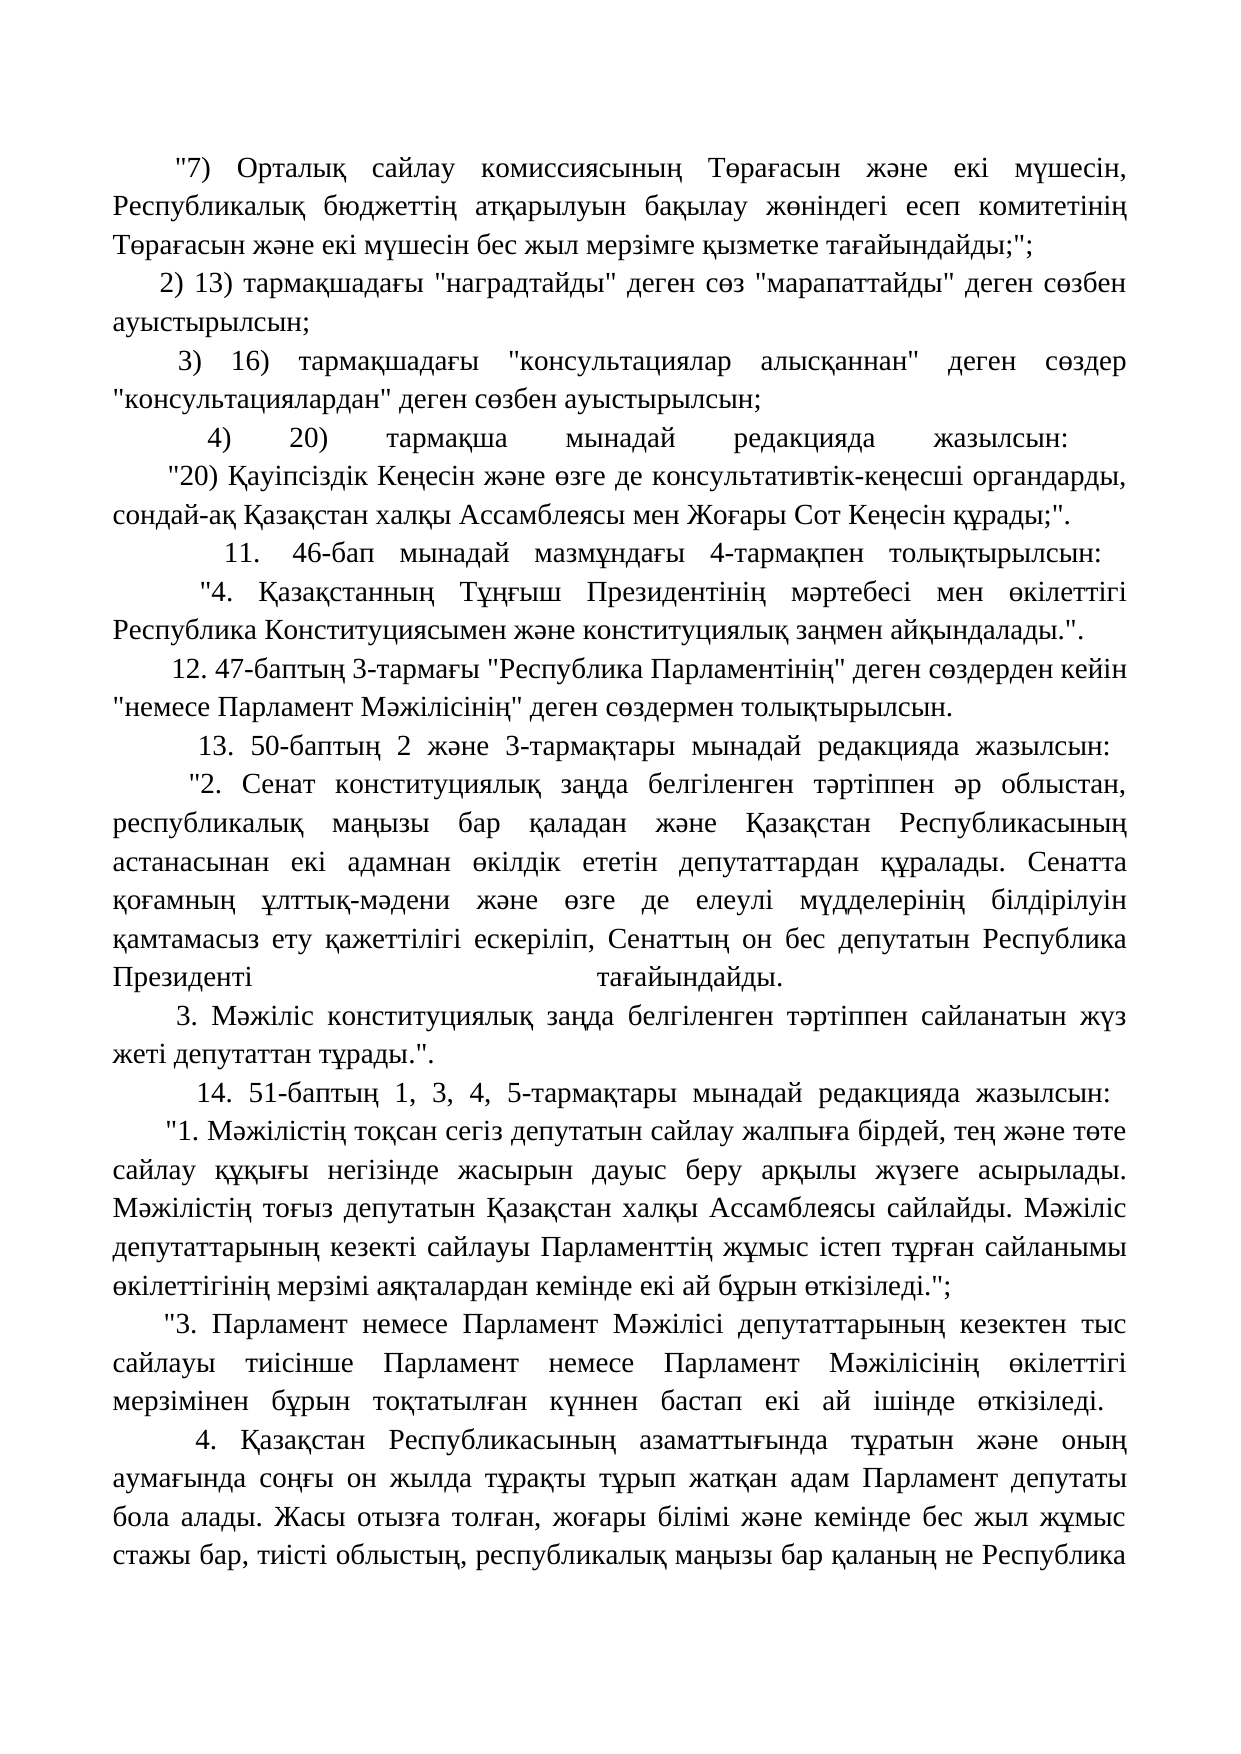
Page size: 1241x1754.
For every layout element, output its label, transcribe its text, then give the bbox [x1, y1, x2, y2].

text 3) 16) тармақшадағы "консультациялар алысқаннан" деген сөздер "консультациялардан" деген сөзбен ауыстырылсын; [112, 343, 1128, 415]
text 14. 51-баптың 1, 3, 4, 5-тармақтары мынадай редакцияда жазылсын: "1. Мәжілістің тоқсан сегіз депутатын сайлау жалпыға бірдей, тең және төте сайлау құқығы негізінде жасырын дауыс беру арқылы жүзеге асырылады. Мәжілістің тоғыз депутатын Қазақстан халқы Ассамблеясы сайлайды. Мәжіліс депутаттарының кезекті сайлауы Парламенттің жұмыс істеп тұрған сайланымы өкілеттігінің мерзімі аяқталардан кемінде екі ай бұрын өткізіледі."; [112, 1075, 1128, 1301]
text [112, 1306, 1128, 1571]
text "7) Орталық сайлау комиссиясының Төрағасын және екі мүшесін, Республикалық бюджеттің атқарылуын бақылау жөніндегі есеп комитетінің Төрағасын және екі мүшесін бес жыл мерзімге қызметке тағайындайды;"; [112, 150, 1128, 261]
text 13. 50-баптың 2 және 3-тармақтары мынадай редакцияда жазылсын: "2. Сенат конституциялық заңда белгіленген тәртіппен әр облыстан, республикалық маңызы бар қаладан және Қазақстан Республикасының астанасынан екі адамнан өкілдік ететін депутаттардан құралады. Сенатта қоғамның ұлттық-мәдени және өзге де елеулі мүдделерінің білдірілуін қамтамасыз ету қажеттілігі ескеріліп, Сенаттың он бес депутатын Республика Президенті тағайындайды. 3. Мәжіліс конституциялық заңда белгіленген тәртіппен сайланатын жүз жеті депутаттан тұрады.". [112, 728, 1128, 1070]
text 4) 20) тармақша мынадай редакцияда жазылсын: "20) Қауіпсіздік Кеңесін және өзге де консультативтік-кеңесші органдарды, сондай-ақ Қазақстан халқы Ассамблеясы мен Жоғары Сот Кеңесін құрады;". [112, 420, 1128, 530]
text 12. 47-баптың 3-тармағы "Республика Парламентінің" деген сөздерден кейін "немесе Парламент Мәжілісінің" деген сөздермен толықтырылсын. [112, 651, 1128, 723]
text 11. 46-бап мынадай мазмұндағы 4-тармақпен толықтырылсын: "4. Қазақстанның Тұңғыш Президентінің мәртебесі мен өкілеттігі Республика Конституциясымен және конституциялық заңмен айқындалады.". [112, 535, 1128, 646]
text 2) 13) тармақшадағы "наградтайды" деген сөз "марапаттайды" деген сөзбен ауыстырылсын; [112, 266, 1128, 338]
